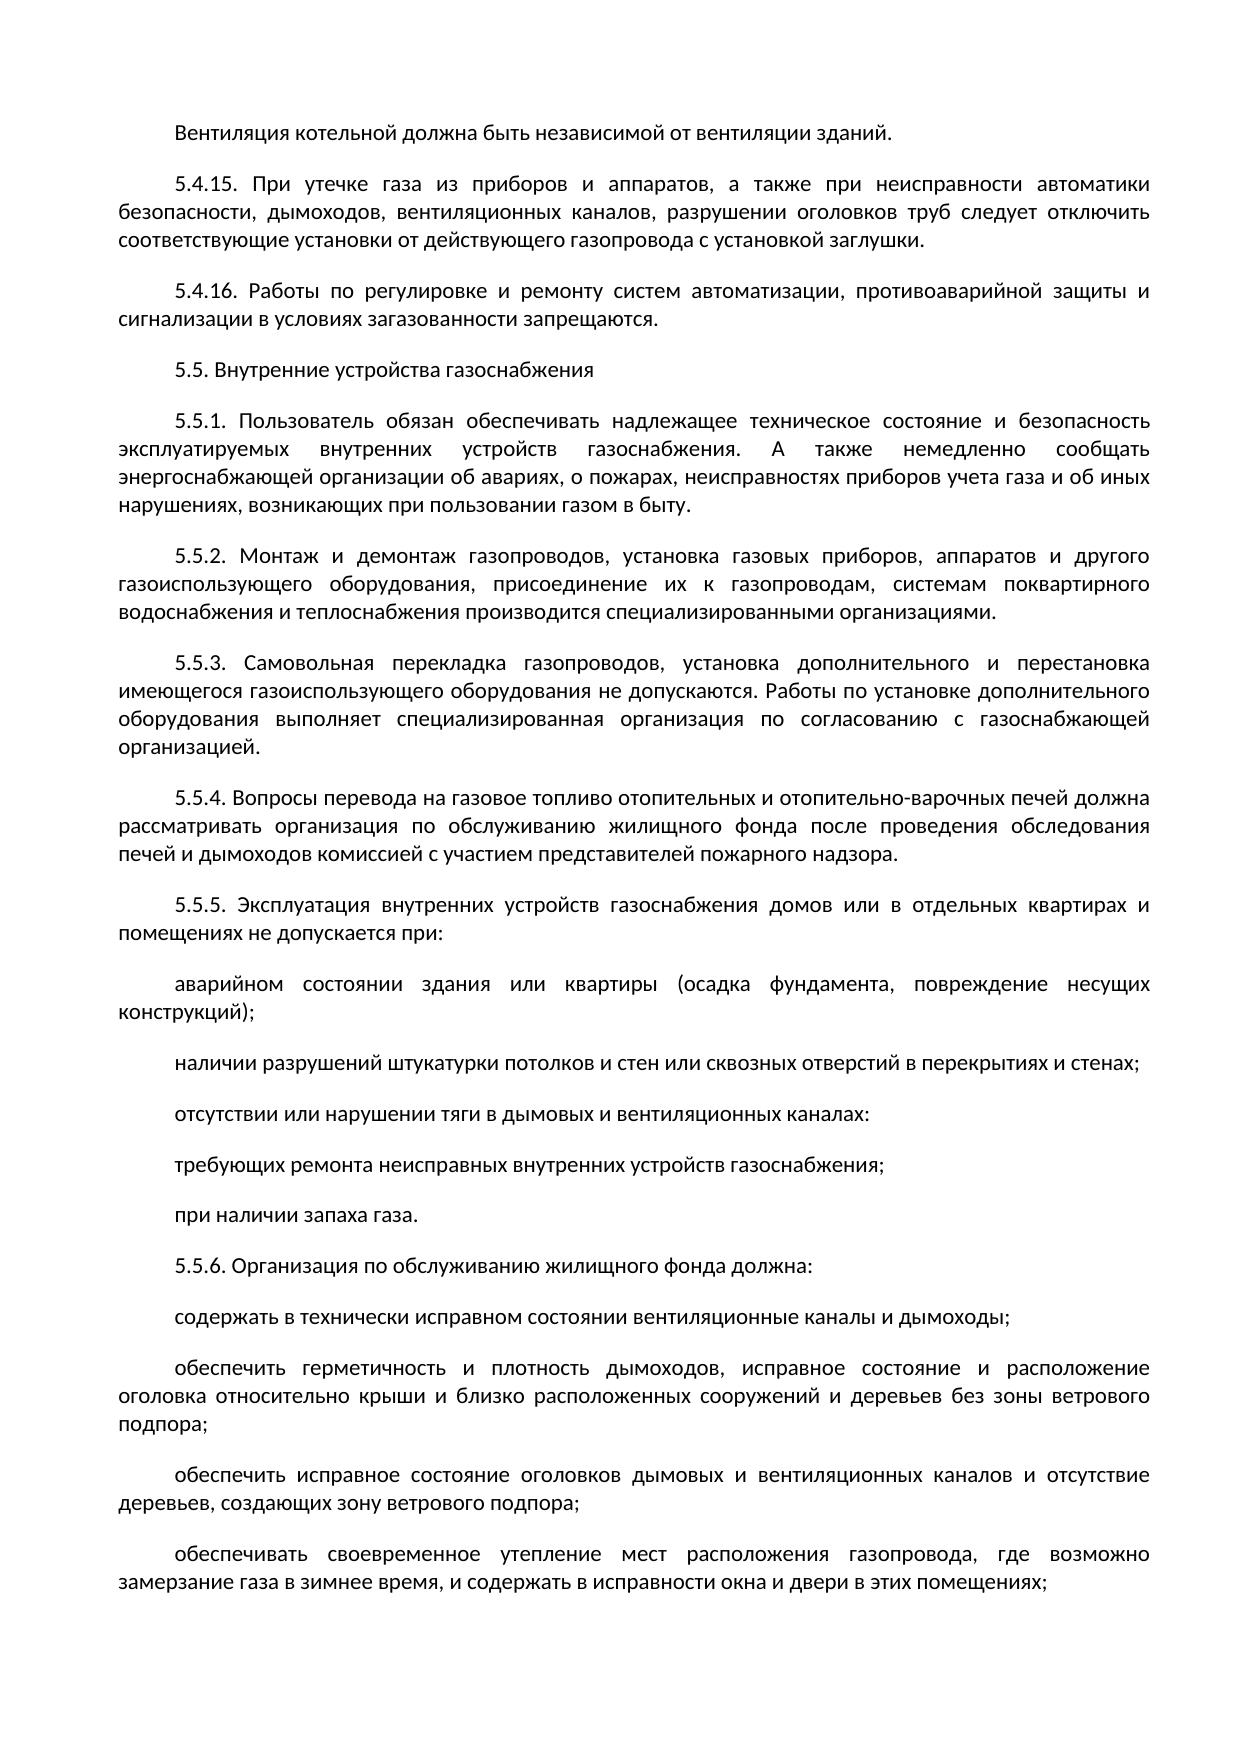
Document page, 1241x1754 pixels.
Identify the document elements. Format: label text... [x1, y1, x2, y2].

text Вентиляция котельной должна быть независимой от вентиляции зданий. [118, 118, 1152, 146]
text 5.5.5. Эксплуатация внутренних устройств газоснабжения домов или в отдельных квартирах и помещениях не допускается при: [118, 890, 1152, 946]
text 5.5.6. Организация по обслуживанию жилищного фонда должна: [118, 1252, 1152, 1279]
text обеспечить исправное состояние оголовков дымовых и вентиляционных каналов и отсутствие деревьев, создающих зону ветрового подпора; [118, 1460, 1152, 1516]
text обеспечить герметичность и плотность дымоходов, исправное состояние и расположение оголовка относительно крыши и близко расположенных сооружений и деревьев без зоны ветрового подпора; [118, 1353, 1152, 1437]
text требующих ремонта неисправных внутренних устройств газоснабжения; [118, 1150, 1152, 1178]
text при наличии запаха газа. [118, 1201, 1152, 1229]
text 5.4.15. При утечке газа из приборов и аппаратов, а также при неисправности автоматики безопасности, дымоходов, вентиляционных каналов, разрушении оголовков труб следует отключить соответствующие установки от действующего газопровода с установкой заглушки. [118, 169, 1152, 253]
text 5.5.3. Самовольная перекладка газопроводов, установка дополнительного и перестановка имеющегося газоиспользующего оборудования не допускаются. Работы по установке дополнительного оборудования выполняет специализированная организация по согласованию с газоснабжающей организацией. [118, 648, 1152, 760]
text обеспечивать своевременное утепление мест расположения газопровода, где возможно замерзание газа в зимнее время, и содержать в исправности окна и двери в этих помещениях; [118, 1539, 1152, 1595]
text 5.4.16. Работы по регулировке и ремонту систем автоматизации, противоаварийной защиты и сигнализации в условиях загазованности запрещаются. [118, 276, 1152, 332]
text наличии разрушений штукатурки потолков и стен или сквозных отверстий в перекрытиях и стенах; [118, 1048, 1152, 1076]
text 5.5.4. Вопросы перевода на газовое топливо отопительных и отопительно-варочных печей должна рассматривать организация по обслуживанию жилищного фонда после проведения обследования печей и дымоходов комиссией с участием представителей пожарного надзора. [118, 783, 1152, 867]
text содержать в технически исправном состоянии вентиляционные каналы и дымоходы; [118, 1302, 1152, 1331]
text 5.5. Внутренние устройства газоснабжения [118, 355, 1152, 383]
text аварийном состоянии здания или квартиры (осадка фундамента, повреждение несущих конструкций); [118, 969, 1152, 1025]
text 5.5.1. Пользователь обязан обеспечивать надлежащее техническое состояние и безопасность эксплуатируемых внутренних устройств газоснабжения. А также немедленно сообщать энергоснабжающей организации об авариях, о пожарах, неисправностях приборов учета газа и об иных нарушениях, возникающих при пользовании газом в быту. [118, 406, 1152, 518]
text отсутствии или нарушении тяги в дымовых и вентиляционных каналах: [118, 1099, 1152, 1127]
text 5.5.2. Монтаж и демонтаж газопроводов, установка газовых приборов, аппаратов и другого газоиспользующего оборудования, присоединение их к газопроводам, системам поквартирного водоснабжения и теплоснабжения производится специализированными организациями. [118, 541, 1152, 625]
